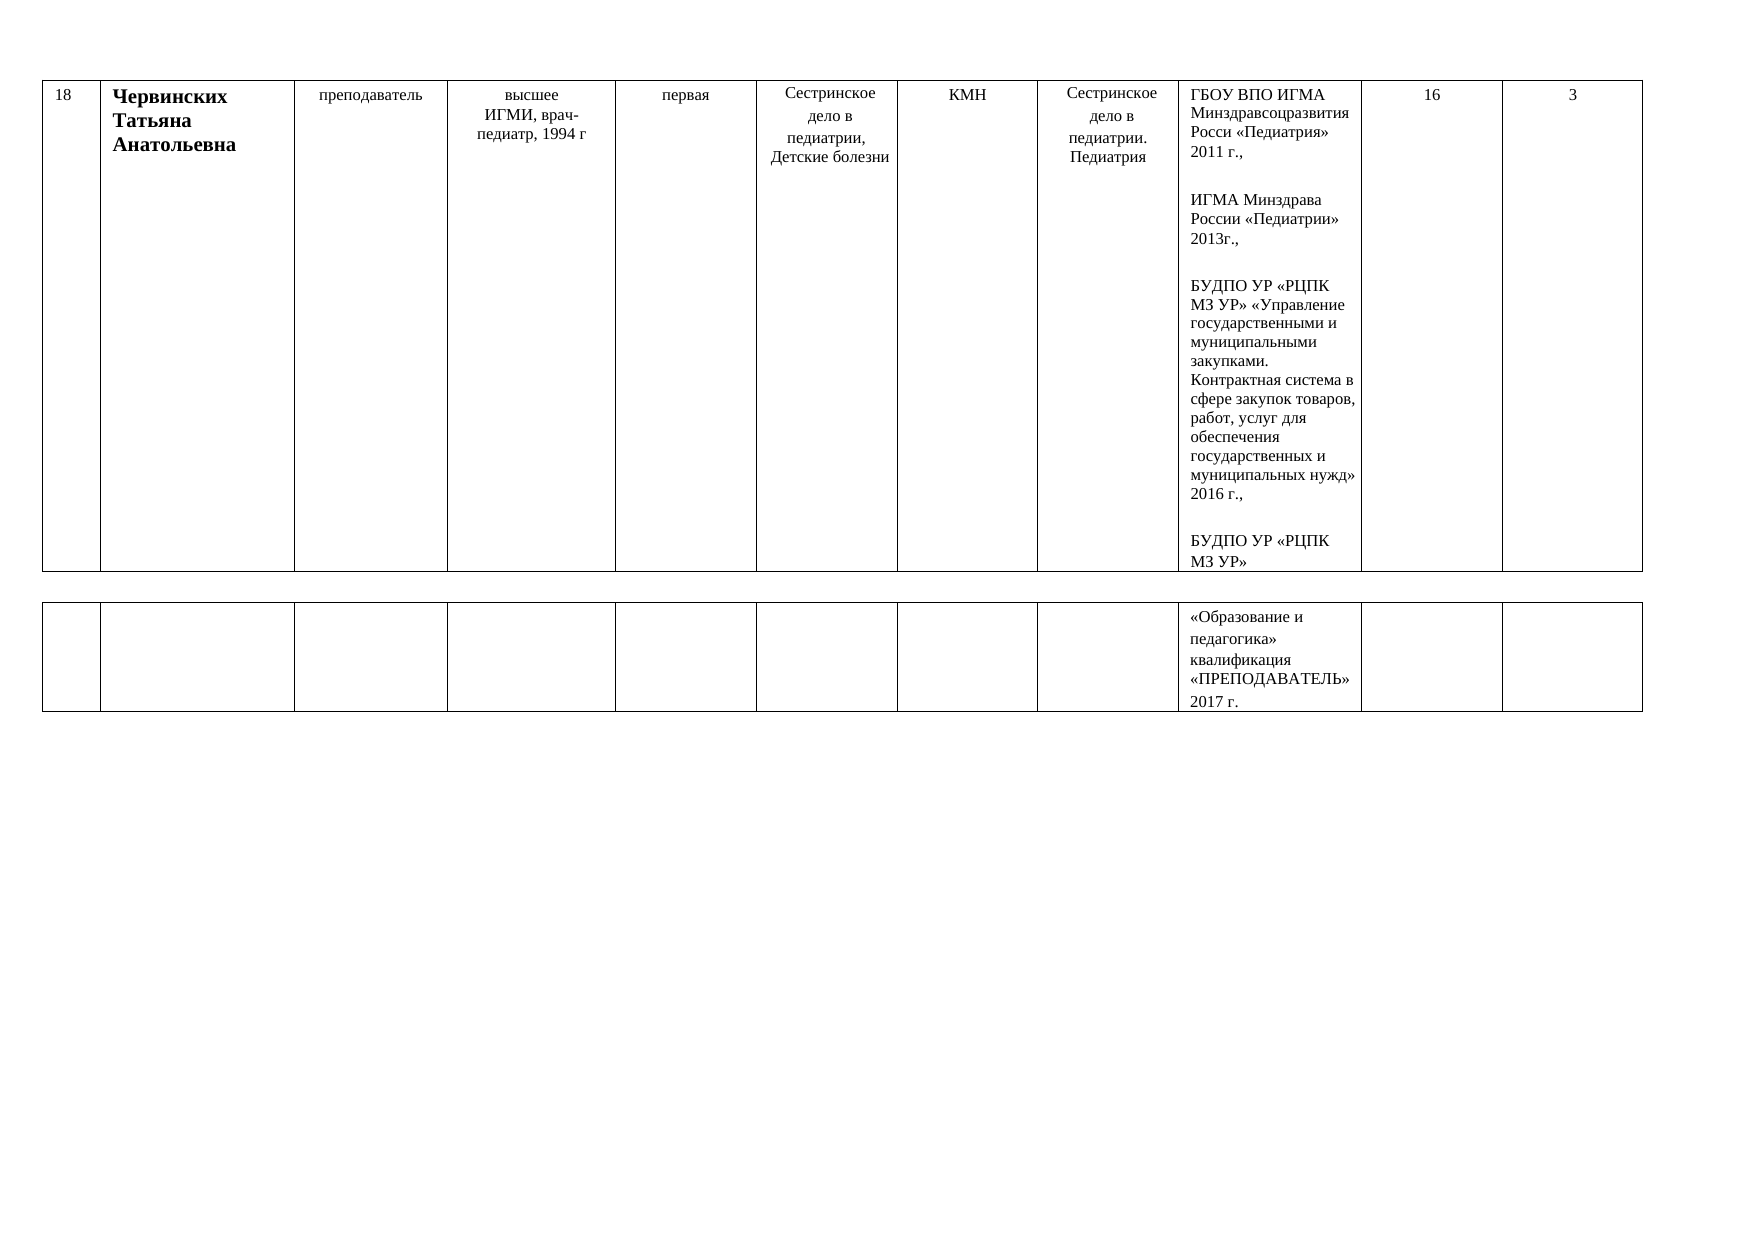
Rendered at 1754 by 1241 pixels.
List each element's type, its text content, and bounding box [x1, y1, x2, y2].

table_cell преподаватель [295, 81, 447, 571]
table_header [295, 603, 447, 711]
table_cell 16 [1362, 81, 1502, 571]
table_cell высшее ИГМИ, врач- педиатр, 1994 г [448, 81, 615, 571]
table_header [448, 603, 615, 711]
table_cell Сестринское дело в педиатрии. Педиатрия [1038, 81, 1178, 571]
table_cell первая [616, 81, 756, 571]
table_header [1503, 603, 1642, 711]
table_header [898, 603, 1037, 711]
table_header [757, 603, 897, 711]
table_cell 3 [1503, 81, 1642, 571]
table_header [1362, 603, 1502, 711]
table_header [616, 603, 756, 711]
table_header [43, 603, 100, 711]
table_cell 18 [43, 81, 100, 571]
table_cell Сестринское дело в педиатрии, Детские болезни [757, 81, 897, 571]
table_cell КМН [898, 81, 1037, 571]
table_header [1038, 603, 1178, 711]
table_cell ГБОУ ВПО ИГМА Минздравсоцразвития Росси «Педиатрия» 2011 г., ИГМА Минздрава России «Педиатрии» 2013г., БУДПО УР «РЦПК МЗ УР» «Управление государственными и муниципальными закупками. Контрактная система в сфере закупок товаров, работ, услуг для обеспечения государственных и муниципальных нужд» 2016 г., БУДПО УР «РЦПК МЗ УР» [1179, 81, 1361, 571]
table_header «Образование и педагогика» квалификация «ПРЕПОДАВАТЕЛЬ» 2017 г. [1179, 603, 1361, 711]
table_cell Червинских Татьяна Анатольевна [101, 81, 294, 571]
table_header [101, 603, 294, 711]
